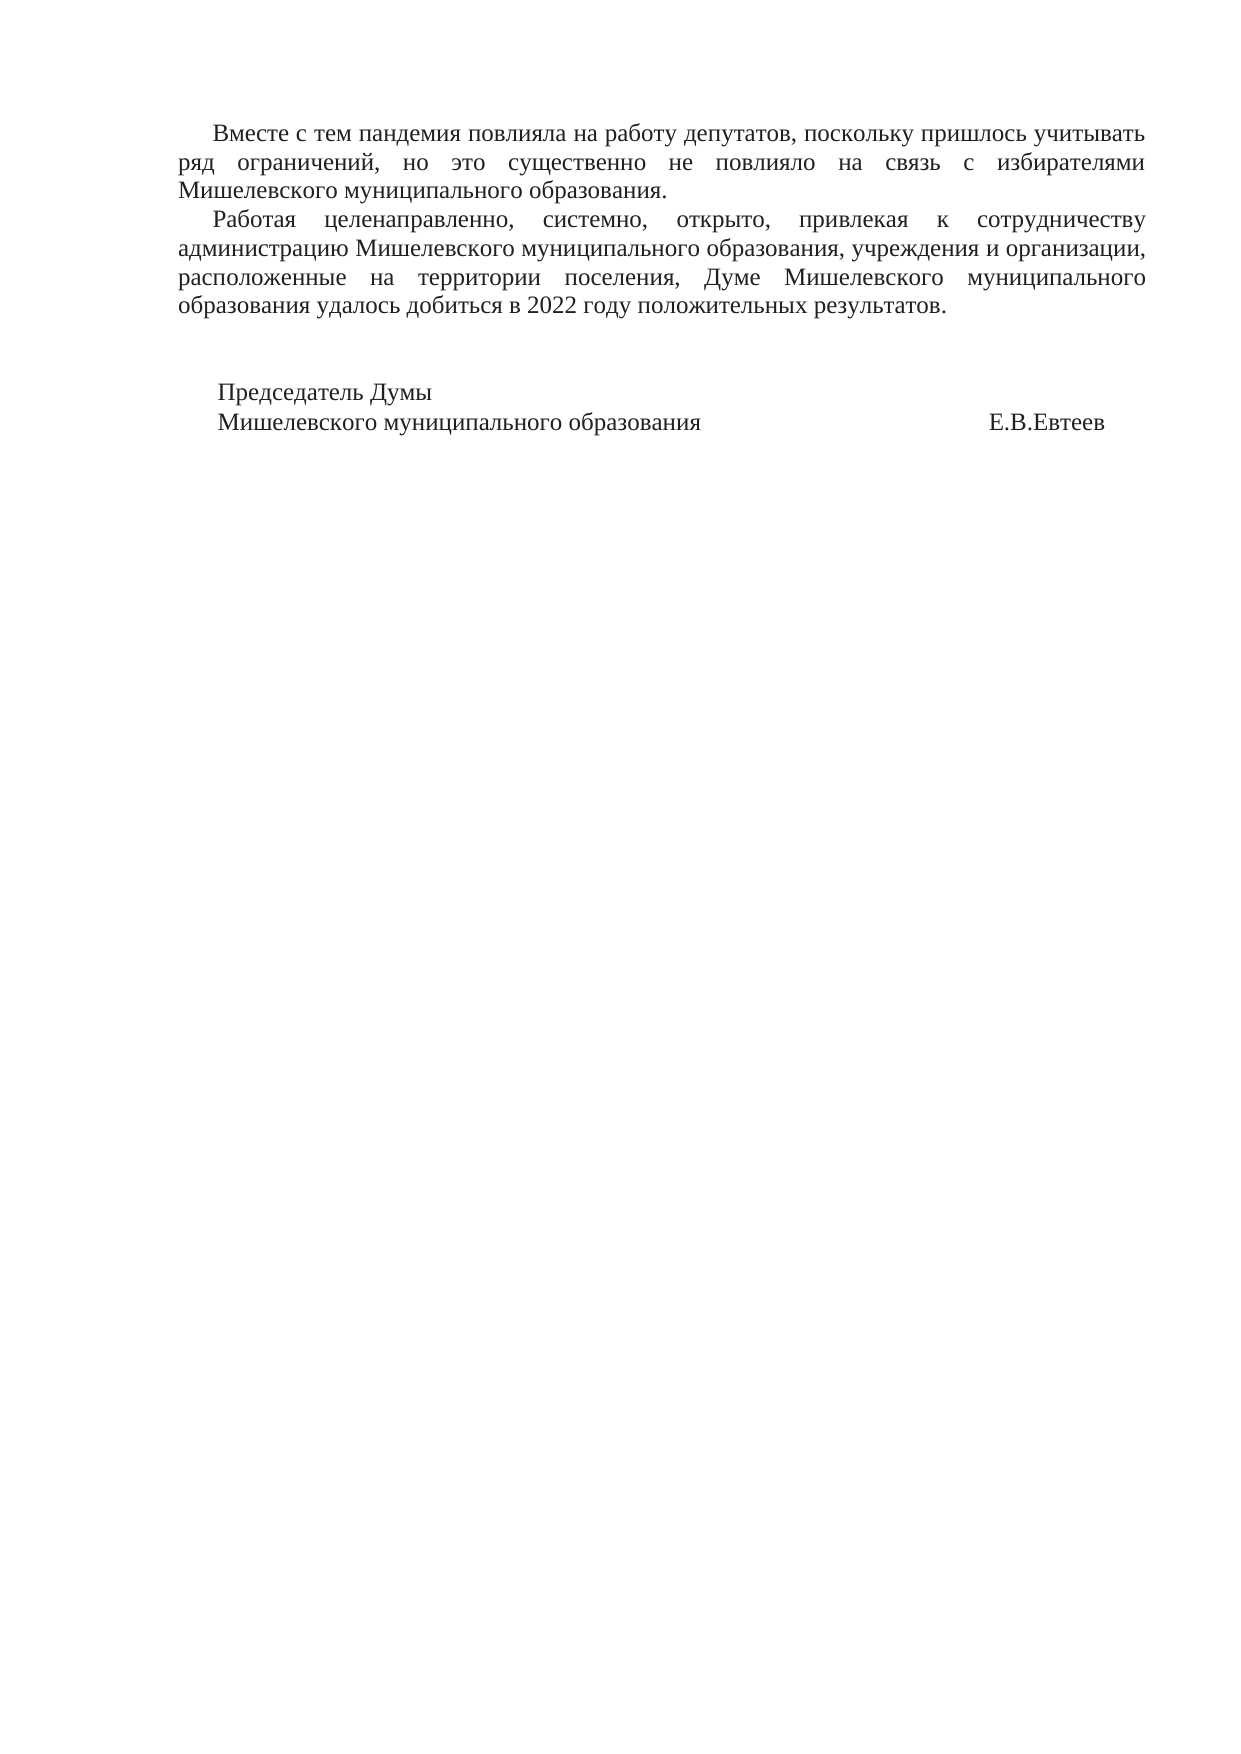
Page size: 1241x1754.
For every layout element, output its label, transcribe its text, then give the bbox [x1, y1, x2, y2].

text Работая целенаправленно, системно, открыто, привлекая к сотрудничеству администрацию Мишелевского муниципального образования, учреждения и организации, расположенные на территории поселения, Думе Мишелевского муниципального образования удалось добиться в 2022 году положительных результатов. [178, 204, 1147, 319]
text Председатель Думы [183, 377, 1152, 406]
text Вместе с тем пандемия повлияла на работу депутатов, поскольку пришлось учитывать ряд ограничений, но это существенно не повлияло на связь с избирателями Мишелевского муниципального образования. [178, 118, 1147, 204]
text Мишелевского муниципального образования Е.В.Евтеев [183, 407, 1152, 436]
